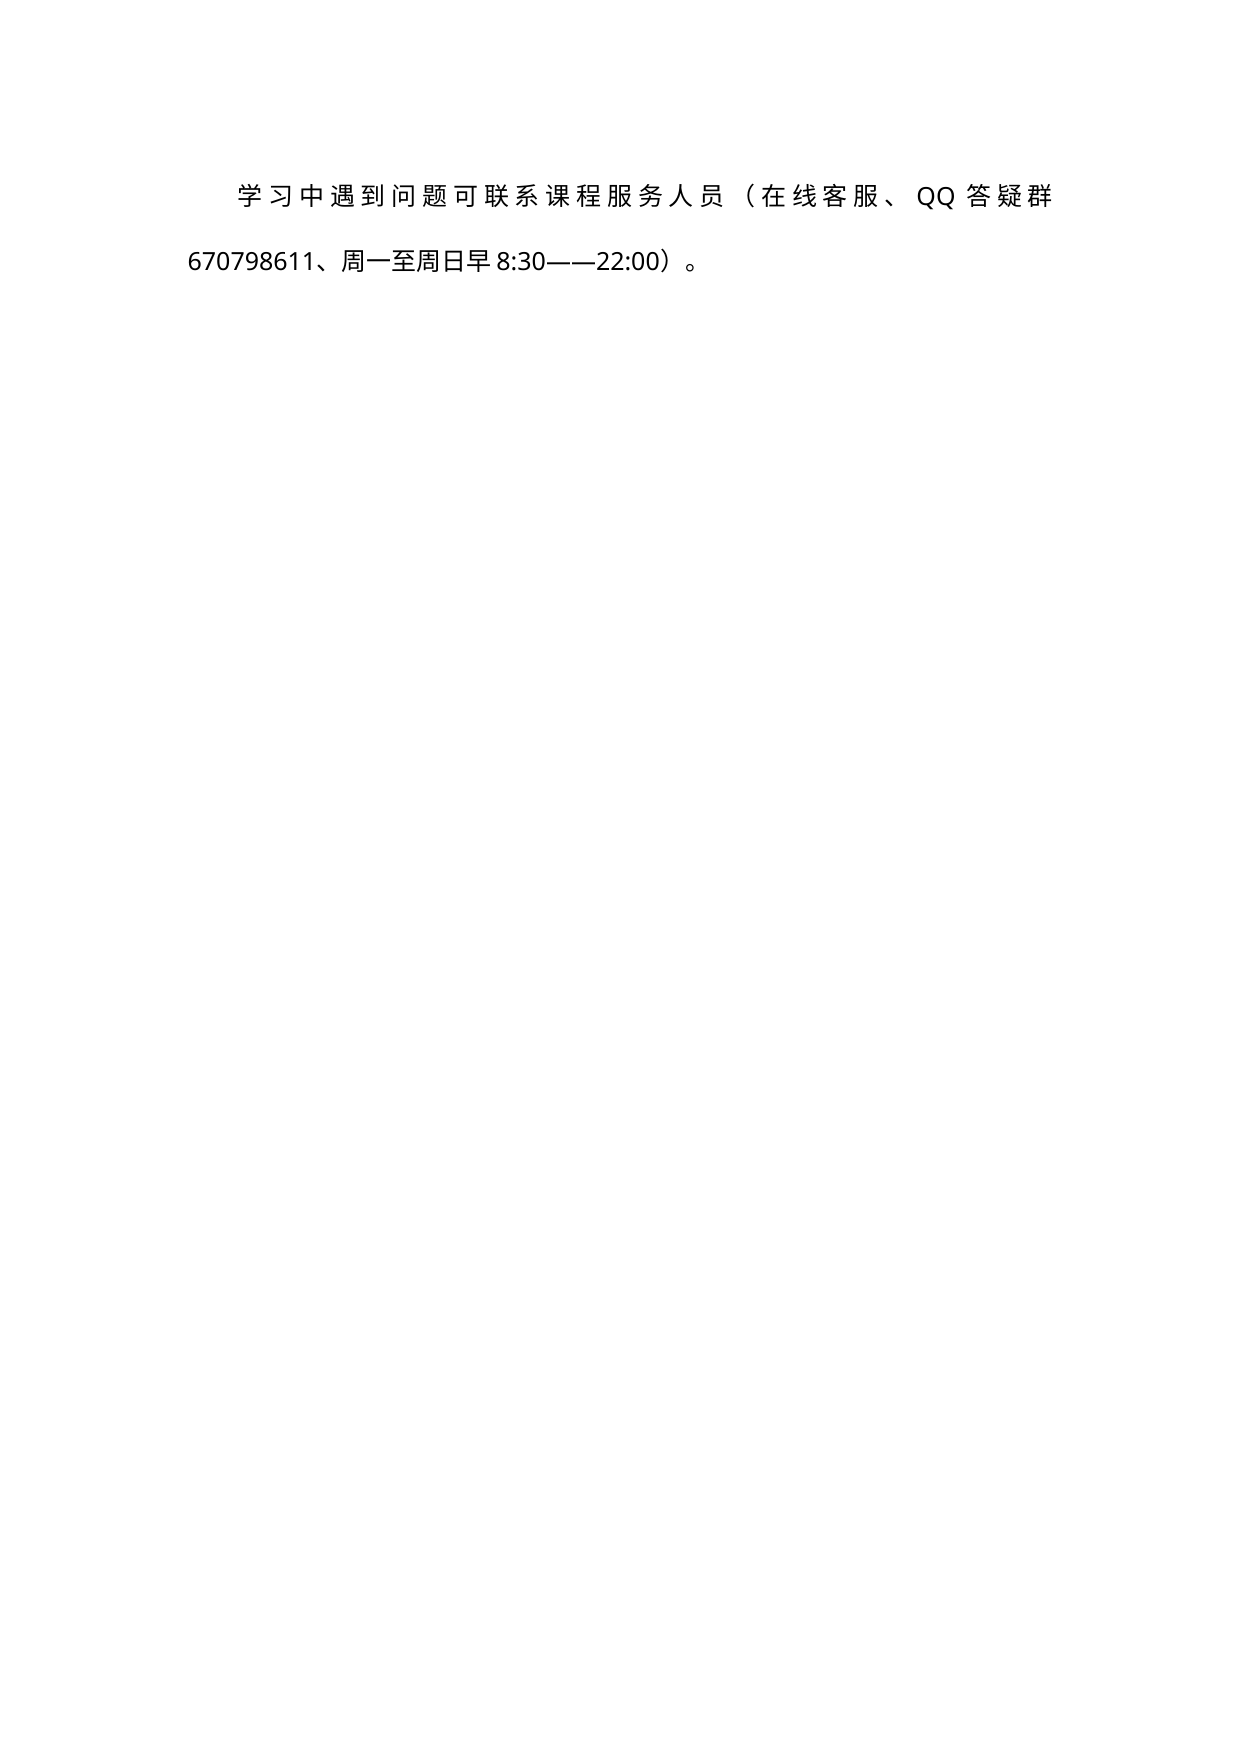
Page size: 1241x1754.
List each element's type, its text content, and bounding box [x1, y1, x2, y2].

text 学习中遇到问题可联系课程服务人员（在线客服、QQ答疑群670798611、周一至周日早8:30——22:00）。 [187, 162, 1053, 292]
